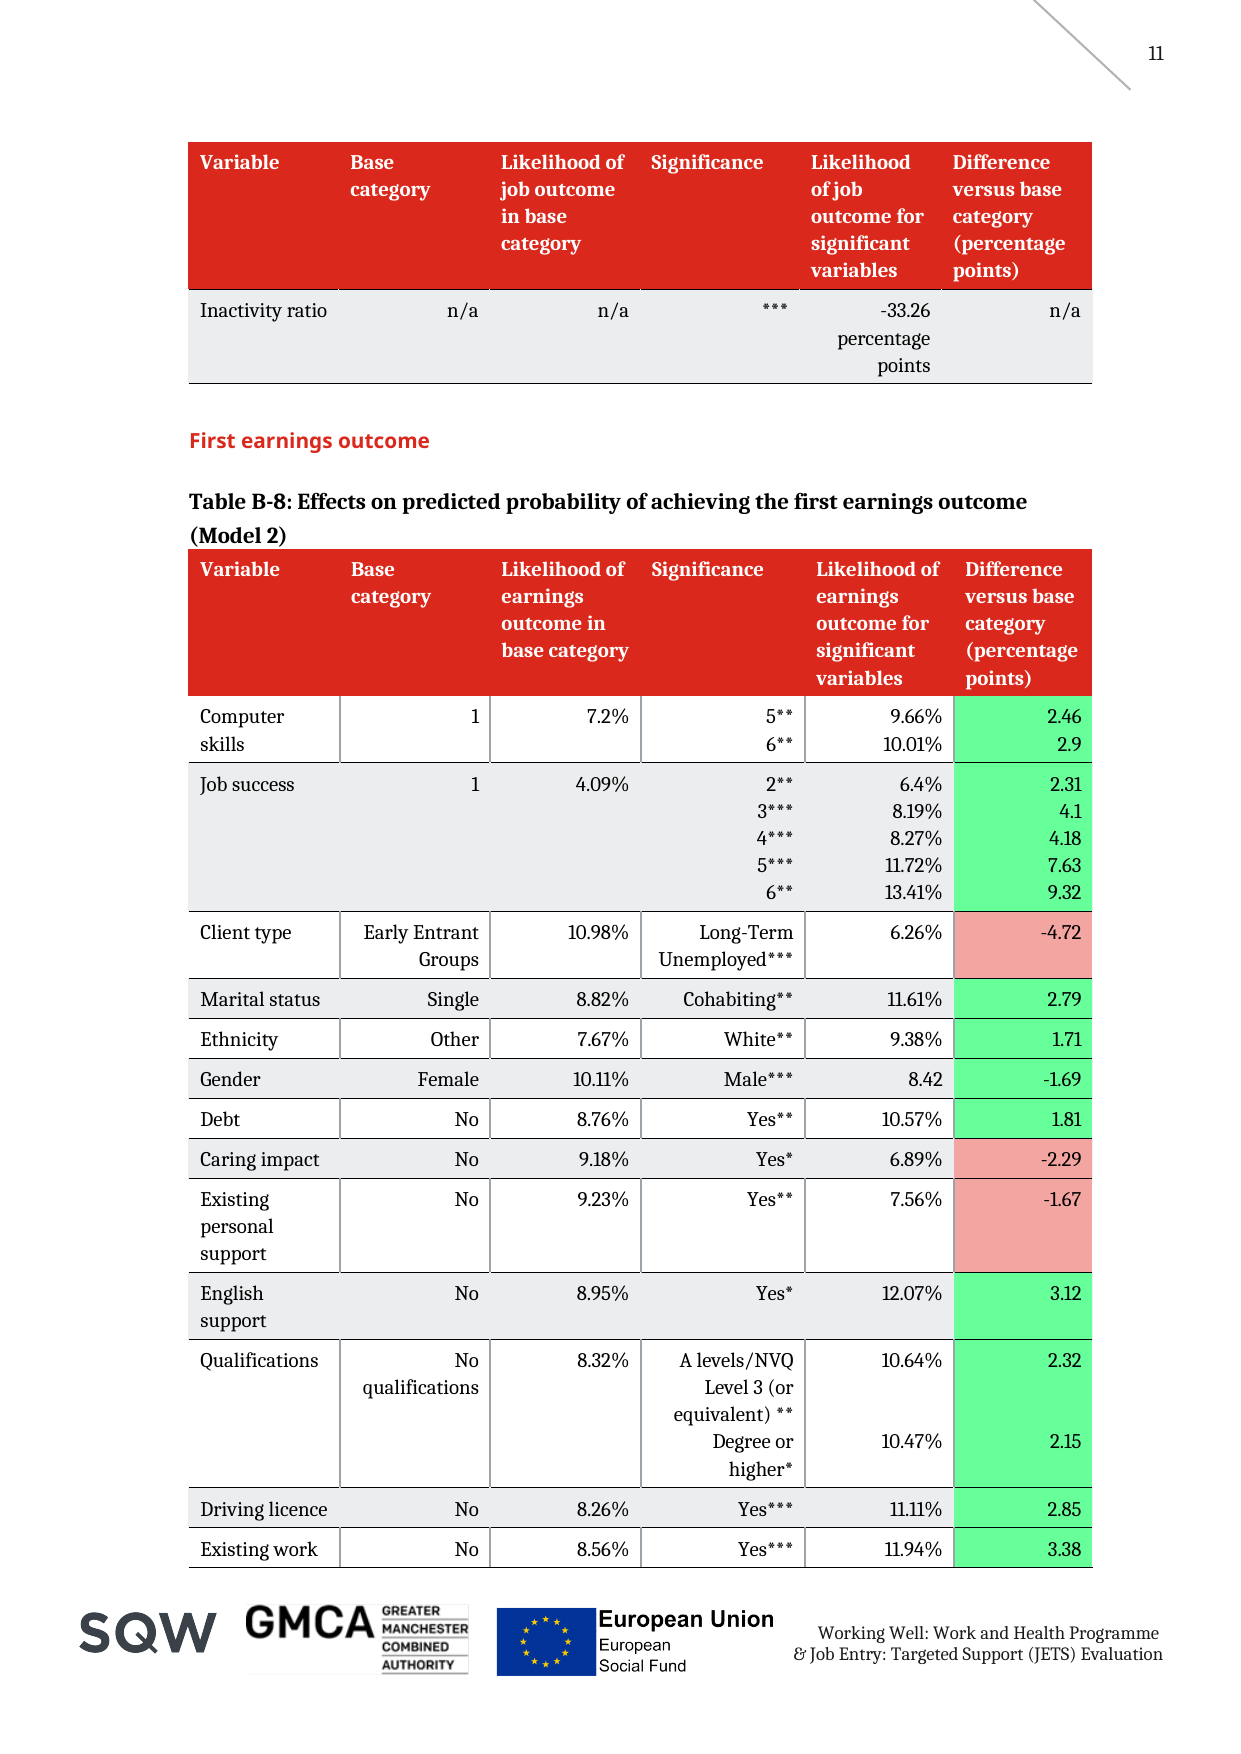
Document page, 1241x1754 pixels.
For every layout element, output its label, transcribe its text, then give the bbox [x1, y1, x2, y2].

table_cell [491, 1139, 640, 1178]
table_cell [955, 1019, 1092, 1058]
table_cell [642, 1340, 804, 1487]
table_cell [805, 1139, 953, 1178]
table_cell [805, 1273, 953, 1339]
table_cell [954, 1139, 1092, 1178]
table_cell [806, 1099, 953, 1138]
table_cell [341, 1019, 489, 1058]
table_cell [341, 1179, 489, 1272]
picture [496, 1603, 774, 1680]
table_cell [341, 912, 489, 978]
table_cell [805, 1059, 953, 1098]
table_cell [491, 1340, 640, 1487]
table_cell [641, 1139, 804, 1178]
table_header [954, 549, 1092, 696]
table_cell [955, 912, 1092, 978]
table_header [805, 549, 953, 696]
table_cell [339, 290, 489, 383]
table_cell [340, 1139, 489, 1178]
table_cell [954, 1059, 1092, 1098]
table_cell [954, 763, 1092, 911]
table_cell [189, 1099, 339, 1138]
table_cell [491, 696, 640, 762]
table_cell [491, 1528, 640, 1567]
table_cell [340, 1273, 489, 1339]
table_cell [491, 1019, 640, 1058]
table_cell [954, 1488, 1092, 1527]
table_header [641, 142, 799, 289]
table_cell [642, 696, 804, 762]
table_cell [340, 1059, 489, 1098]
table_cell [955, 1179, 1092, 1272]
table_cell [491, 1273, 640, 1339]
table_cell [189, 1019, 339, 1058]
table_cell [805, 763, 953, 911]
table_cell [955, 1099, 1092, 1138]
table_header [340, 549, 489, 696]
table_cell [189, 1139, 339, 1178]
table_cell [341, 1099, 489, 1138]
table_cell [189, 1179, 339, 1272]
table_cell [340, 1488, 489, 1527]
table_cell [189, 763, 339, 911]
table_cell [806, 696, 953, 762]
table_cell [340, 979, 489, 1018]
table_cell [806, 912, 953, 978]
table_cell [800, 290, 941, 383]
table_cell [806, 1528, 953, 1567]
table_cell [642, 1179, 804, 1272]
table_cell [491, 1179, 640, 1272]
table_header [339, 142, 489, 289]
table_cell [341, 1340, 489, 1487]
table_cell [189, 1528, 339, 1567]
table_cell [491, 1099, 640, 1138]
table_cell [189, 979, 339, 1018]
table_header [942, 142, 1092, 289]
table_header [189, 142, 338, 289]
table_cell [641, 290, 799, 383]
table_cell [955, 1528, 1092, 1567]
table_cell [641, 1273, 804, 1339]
picture [246, 1603, 470, 1681]
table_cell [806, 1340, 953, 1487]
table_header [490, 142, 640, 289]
picture [79, 1612, 217, 1654]
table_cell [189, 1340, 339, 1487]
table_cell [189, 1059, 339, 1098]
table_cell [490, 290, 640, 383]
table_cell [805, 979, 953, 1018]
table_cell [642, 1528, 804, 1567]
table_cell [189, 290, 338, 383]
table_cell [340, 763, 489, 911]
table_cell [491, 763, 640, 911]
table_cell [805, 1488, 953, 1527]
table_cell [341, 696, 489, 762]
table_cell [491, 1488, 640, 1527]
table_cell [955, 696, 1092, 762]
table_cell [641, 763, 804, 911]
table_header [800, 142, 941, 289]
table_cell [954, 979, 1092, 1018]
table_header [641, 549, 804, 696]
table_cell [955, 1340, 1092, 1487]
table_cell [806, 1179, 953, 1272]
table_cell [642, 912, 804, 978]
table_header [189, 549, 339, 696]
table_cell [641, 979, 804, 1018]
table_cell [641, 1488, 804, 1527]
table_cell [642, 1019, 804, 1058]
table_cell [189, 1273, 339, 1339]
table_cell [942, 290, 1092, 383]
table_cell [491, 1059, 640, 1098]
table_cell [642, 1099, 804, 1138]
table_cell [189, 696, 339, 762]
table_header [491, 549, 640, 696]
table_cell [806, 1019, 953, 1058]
subtitle First earnings outcome [189, 422, 1092, 455]
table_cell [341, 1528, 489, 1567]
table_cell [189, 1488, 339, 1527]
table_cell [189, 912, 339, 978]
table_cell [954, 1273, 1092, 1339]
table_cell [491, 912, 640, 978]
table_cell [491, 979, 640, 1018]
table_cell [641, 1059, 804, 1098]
